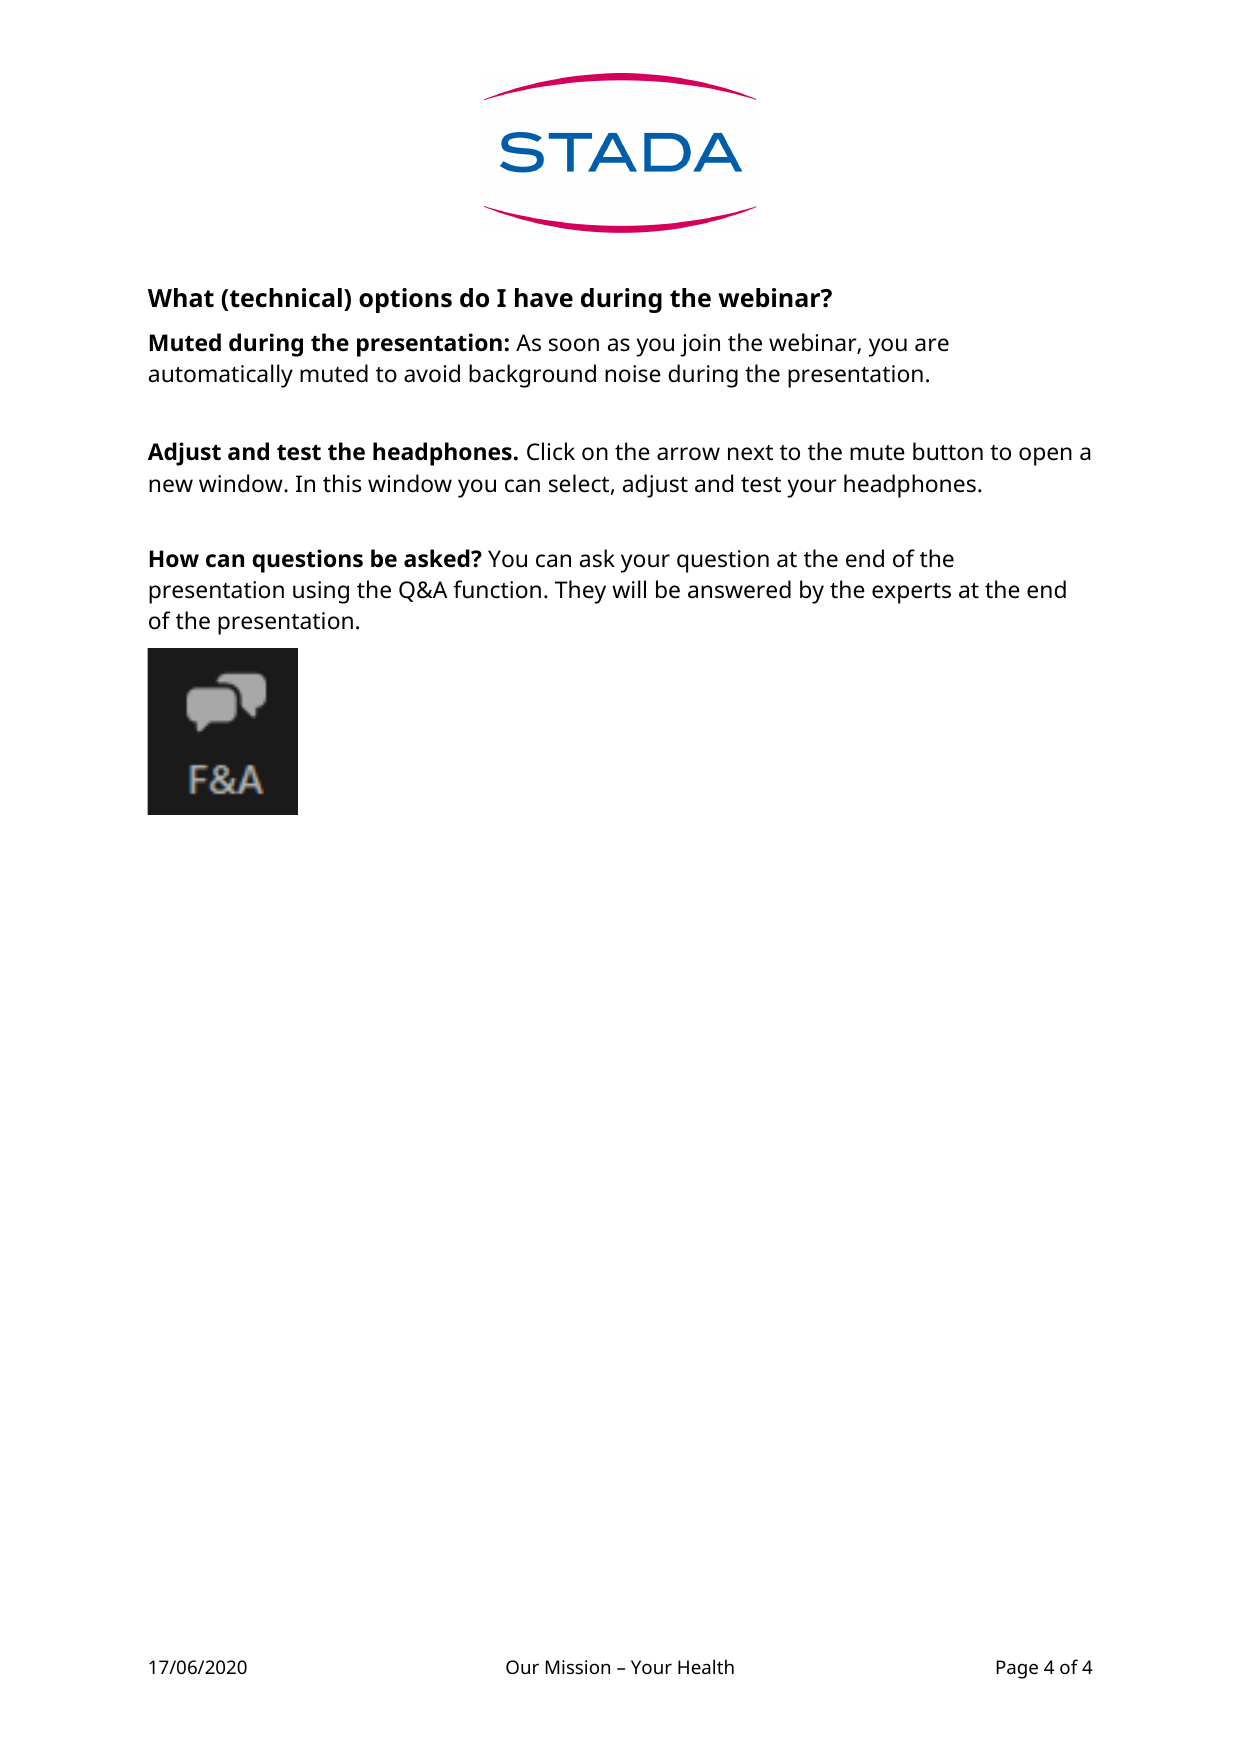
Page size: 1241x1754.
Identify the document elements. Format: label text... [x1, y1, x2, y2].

text What (technical) options do I have during the webinar? [148, 281, 1093, 315]
text Adjust and test the headphones. Click on the arrow next to the mute button to open a new window. In this window you can select, adjust and test your headphones. [148, 402, 1093, 499]
text How can questions be asked? You can ask your question at the end of the presentation using the Q&A function. They will be answered by the experts at the end of the presentation. [148, 511, 1093, 636]
text Muted during the presentation: As soon as you join the webinar, you are automatically muted to avoid background noise during the presentation. [148, 327, 1093, 390]
picture [484, 73, 757, 233]
